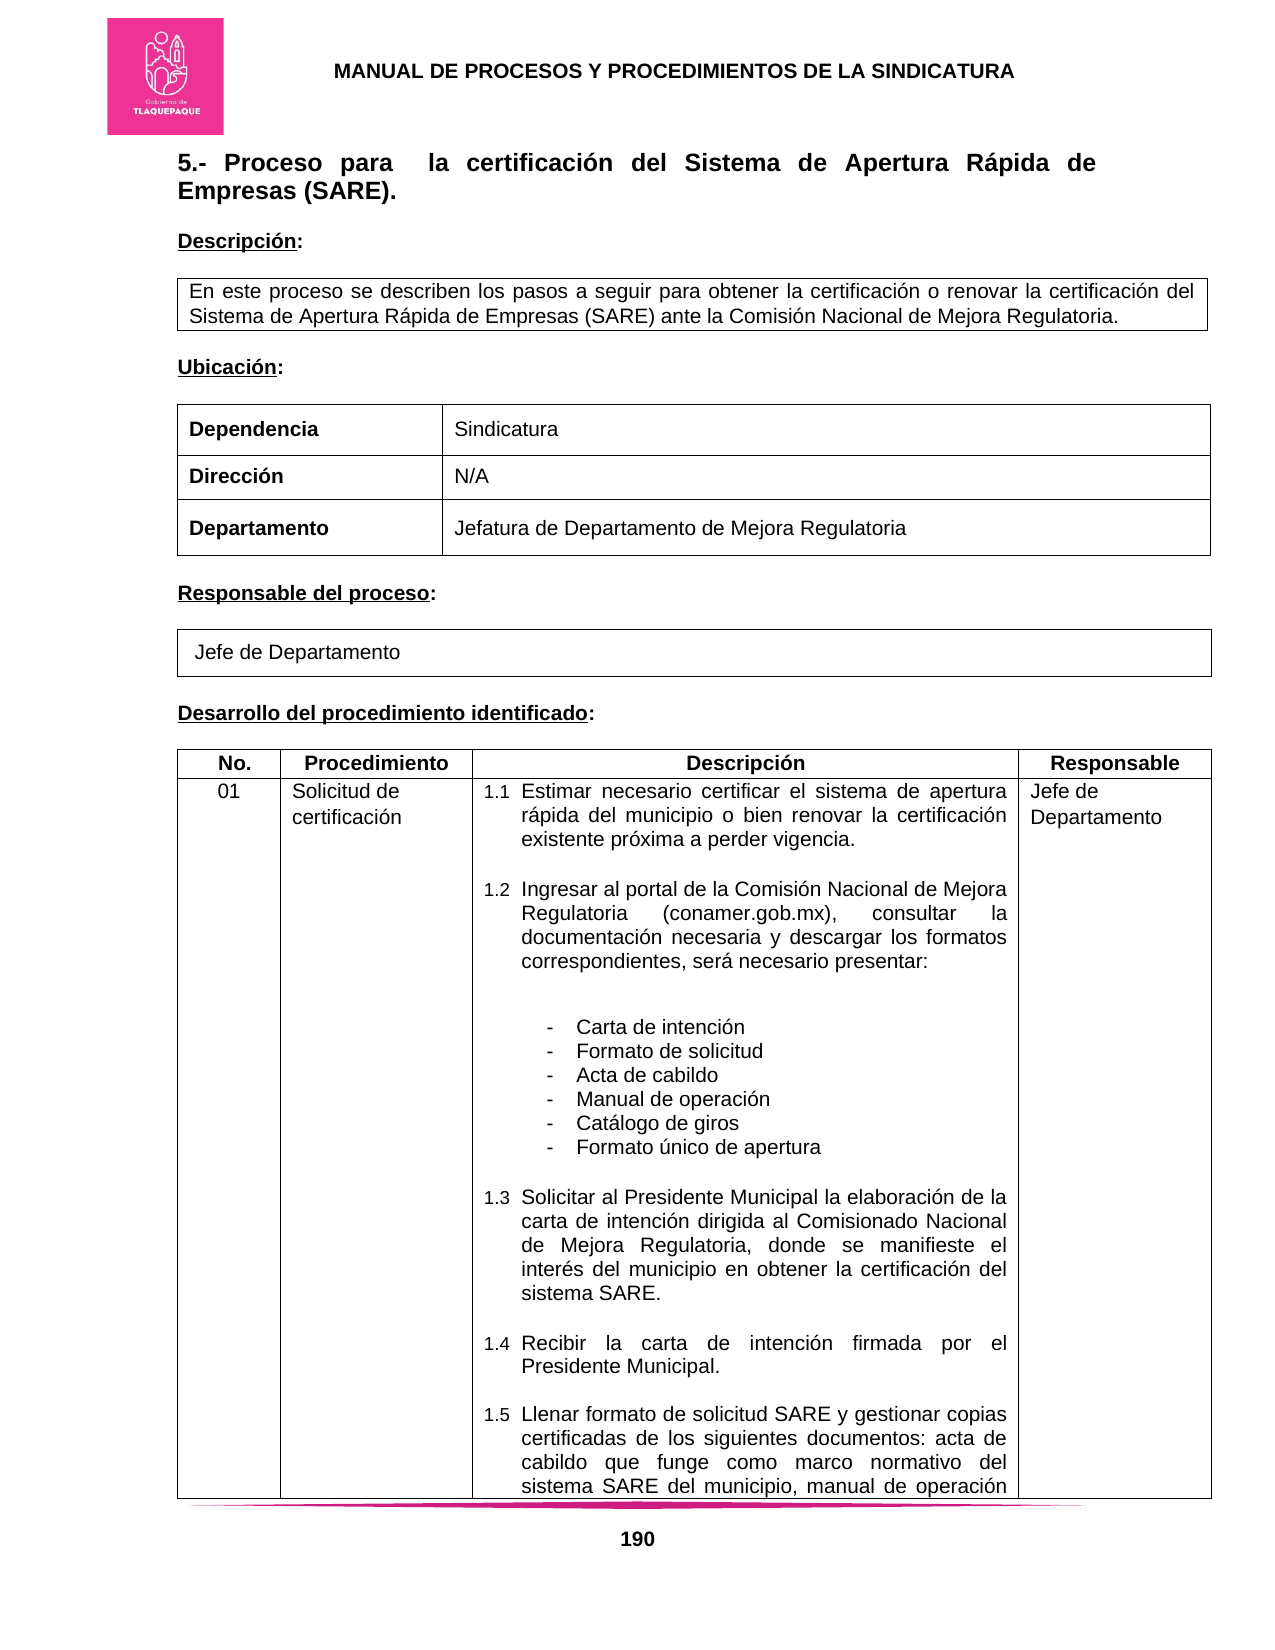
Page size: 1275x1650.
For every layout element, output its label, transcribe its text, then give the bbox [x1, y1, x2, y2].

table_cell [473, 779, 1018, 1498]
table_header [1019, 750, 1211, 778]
text Descripción: [177, 229, 1098, 253]
picture [107, 18, 224, 135]
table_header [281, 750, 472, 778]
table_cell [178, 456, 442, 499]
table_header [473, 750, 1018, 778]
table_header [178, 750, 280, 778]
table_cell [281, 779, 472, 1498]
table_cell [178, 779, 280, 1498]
text 5.- Proceso para la certificación del Sistema de Apertura Rápida de Empresas (SARE). [177, 148, 1098, 205]
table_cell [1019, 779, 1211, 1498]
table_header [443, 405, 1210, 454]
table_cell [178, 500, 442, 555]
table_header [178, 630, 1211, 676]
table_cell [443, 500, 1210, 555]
text Responsable del proceso: [177, 580, 1098, 604]
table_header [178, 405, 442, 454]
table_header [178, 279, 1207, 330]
text Ubicación: [177, 355, 1098, 379]
text Desarrollo del procedimiento identificado: [177, 701, 1098, 725]
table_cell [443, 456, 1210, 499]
